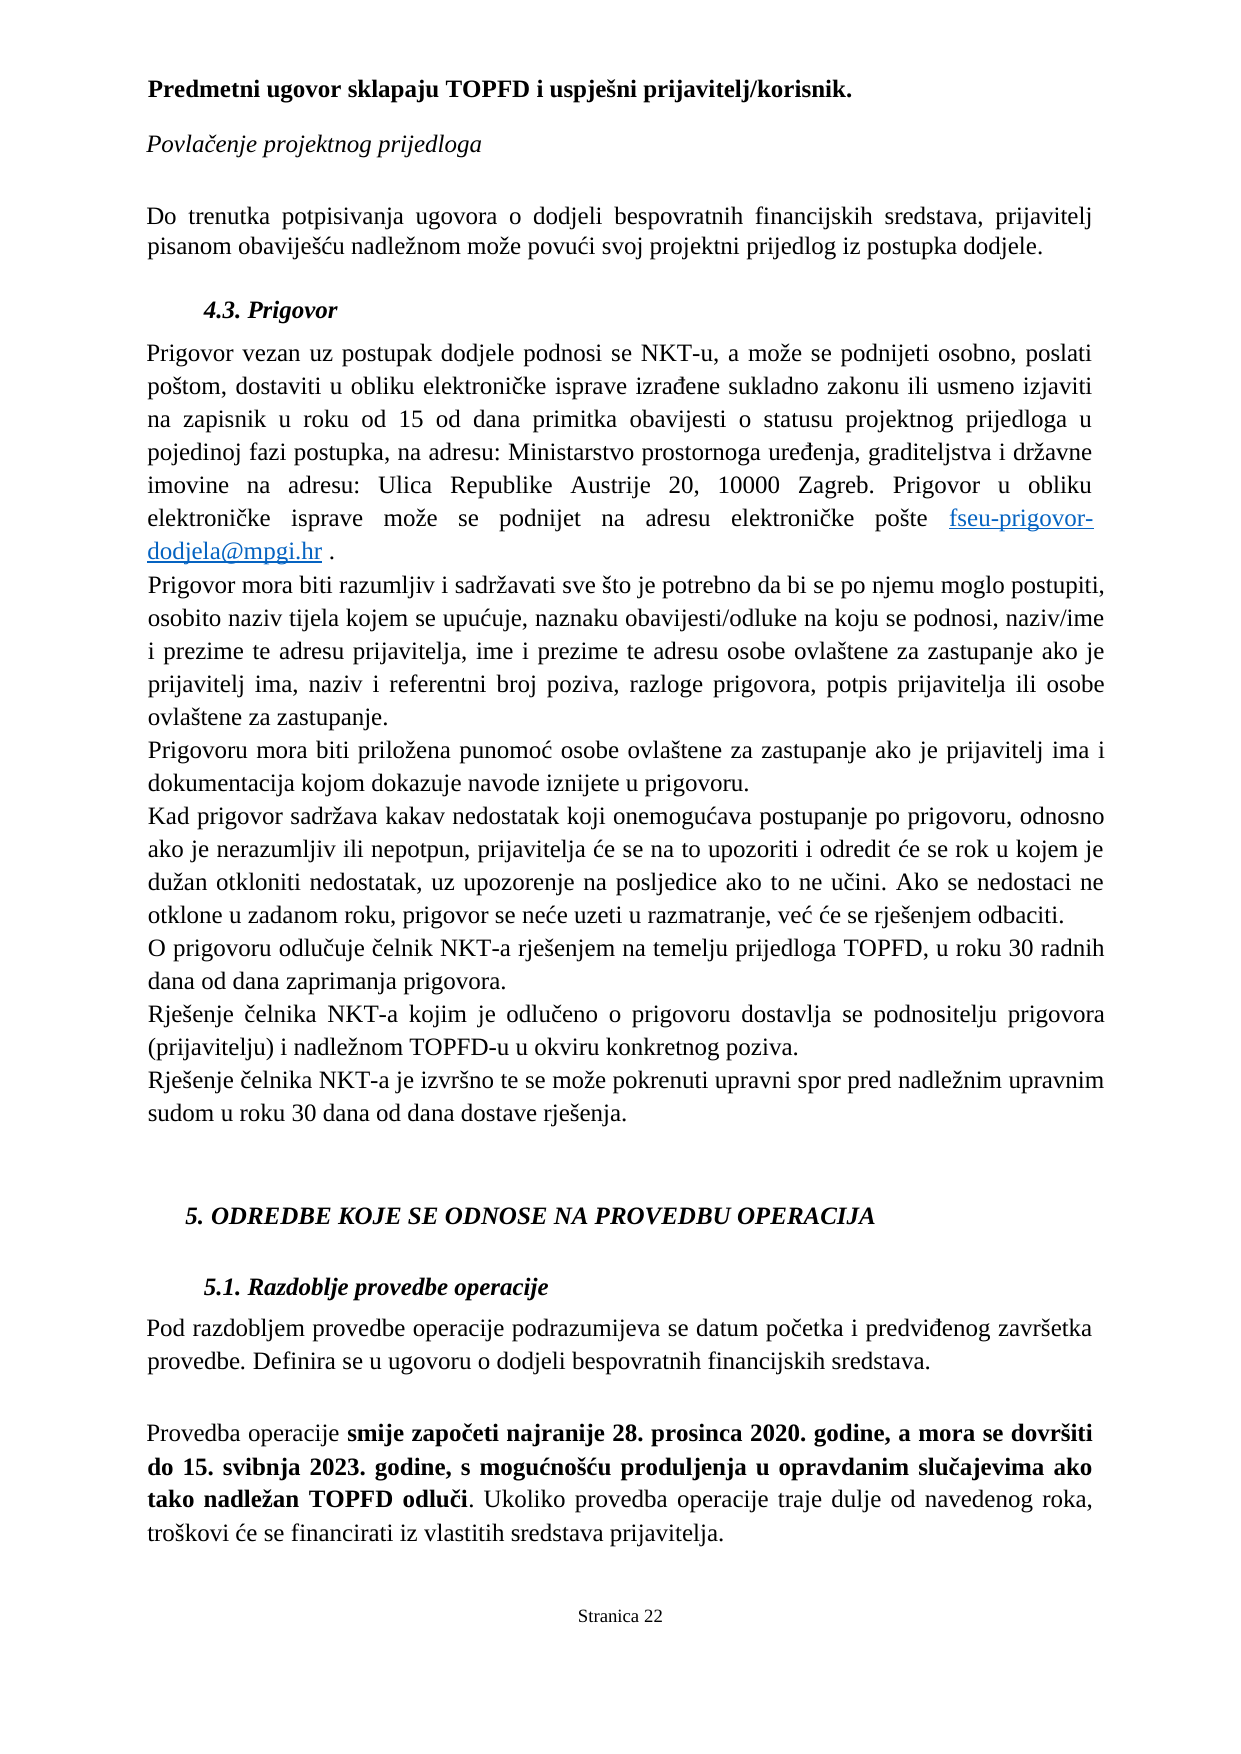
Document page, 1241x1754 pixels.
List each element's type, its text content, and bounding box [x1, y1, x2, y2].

subtitle Povlačenje projektnog prijedloga [146, 129, 1094, 158]
text Prigovor mora biti razumljiv i sadržavati sve što je potrebno da bi se po njemu moglo postupiti, osobito naziv tijela kojem se upućuje, naznaku obavijesti/odluke na koju se podnosi, naziv/ime i prezime te adresu prijavitelja, ime i prezime te adresu osobe ovlaštene za zastupanje ako je prijavitelj ima, naziv i referentni broj poziva, razloge prigovora, potpis prijavitelja ili osobe ovlaštene za zastupanje. [148, 570, 1106, 731]
text Provedba operacije smije započeti najranije 28. prosinca 2020. godine, a mora se dovršiti do 15. svibnja 2023. godine, s mogućnošću produljenja u opravdanim slučajevima ako tako nadležan TOPFD odluči. Ukoliko provedba operacije traje dulje od navedenog roka, troškovi će se financirati iz vlastitih sredstava prijavitelja. [146, 1418, 1093, 1546]
text Prigovoru mora biti priložena punomoć osobe ovlaštene za zastupanje ako je prijavitelj ima i dokumentacija kojom dokazuje navode iznijete u prigovoru. [148, 735, 1106, 797]
text Predmetni ugovor sklapaju TOPFD i uspješni prijavitelj/korisnik. [148, 74, 1093, 103]
subtitle 5.1. Razdoblje provedbe operacije [88, 1272, 1093, 1301]
text Pod razdobljem provedbe operacije podrazumijeva se datum početka i predviđenog završetka provedbe. Definira se u ugovoru o dodjeli bespovratnih financijskih sredstava. [146, 1313, 1093, 1375]
text Rješenje čelnika NKT-a kojim je odlučeno o prigovoru dostavlja se podnositelju prigovora (prijavitelju) i nadležnom TOPFD-u u okviru konkretnog poziva. [148, 999, 1106, 1061]
text Prigovor vezan uz postupak dodjele podnosi se NKT-u, a može se podnijeti osobno, poslati poštom, dostaviti u obliku elektroničke isprave izrađene sukladno zakonu ili usmeno izjaviti na zapisnik u roku od 15 od dana primitka obavijesti o statusu projektnog prijedloga u pojedinoj fazi postupka, na adresu: Ministarstvo prostornoga uređenja, graditeljstva i državne imovine na adresu: Ulica Republike Austrije 20, 10000 Zagreb. Prigovor u obliku elektroničke isprave može se podnijet na adresu elektroničke pošte fseu-prigovor-dodjela@mpgi.hr . [146, 338, 1093, 565]
subtitle 4.3. Prigovor [88, 295, 1093, 324]
text Kad prigovor sadržava kakav nedostatak koji onemogućava postupanje po prigovoru, odnosno ako je nerazumljiv ili nepotpun, prijavitelja će se na to upozoriti i odredit će se rok u kojem je dužan otkloniti nedostatak, uz upozorenje na posljedice ako to ne učini. Ako se nedostaci ne otklone u zadanom roku, prigovor se neće uzeti u razmatranje, već će se rješenjem odbaciti. [148, 801, 1106, 929]
subtitle 5. ODREDBE KOJE SE ODNOSE NA PROVEDBU OPERACIJA [185, 1201, 1094, 1229]
text Do trenutka potpisivanja ugovora o dodjeli bespovratnih financijskih sredstava, prijavitelj pisanom obaviješću nadležnom može povući svoj projektni prijedlog iz postupka dodjele. [146, 201, 1093, 260]
text O prigovoru odlučuje čelnik NKT-a rješenjem na temelju prijedloga TOPFD, u roku 30 radnih dana od dana zaprimanja prigovora. [148, 933, 1106, 995]
text Rješenje čelnika NKT-a je izvršno te se može pokrenuti upravni spor pred nadležnim upravnim sudom u roku 30 dana od dana dostave rješenja. [148, 1065, 1106, 1127]
